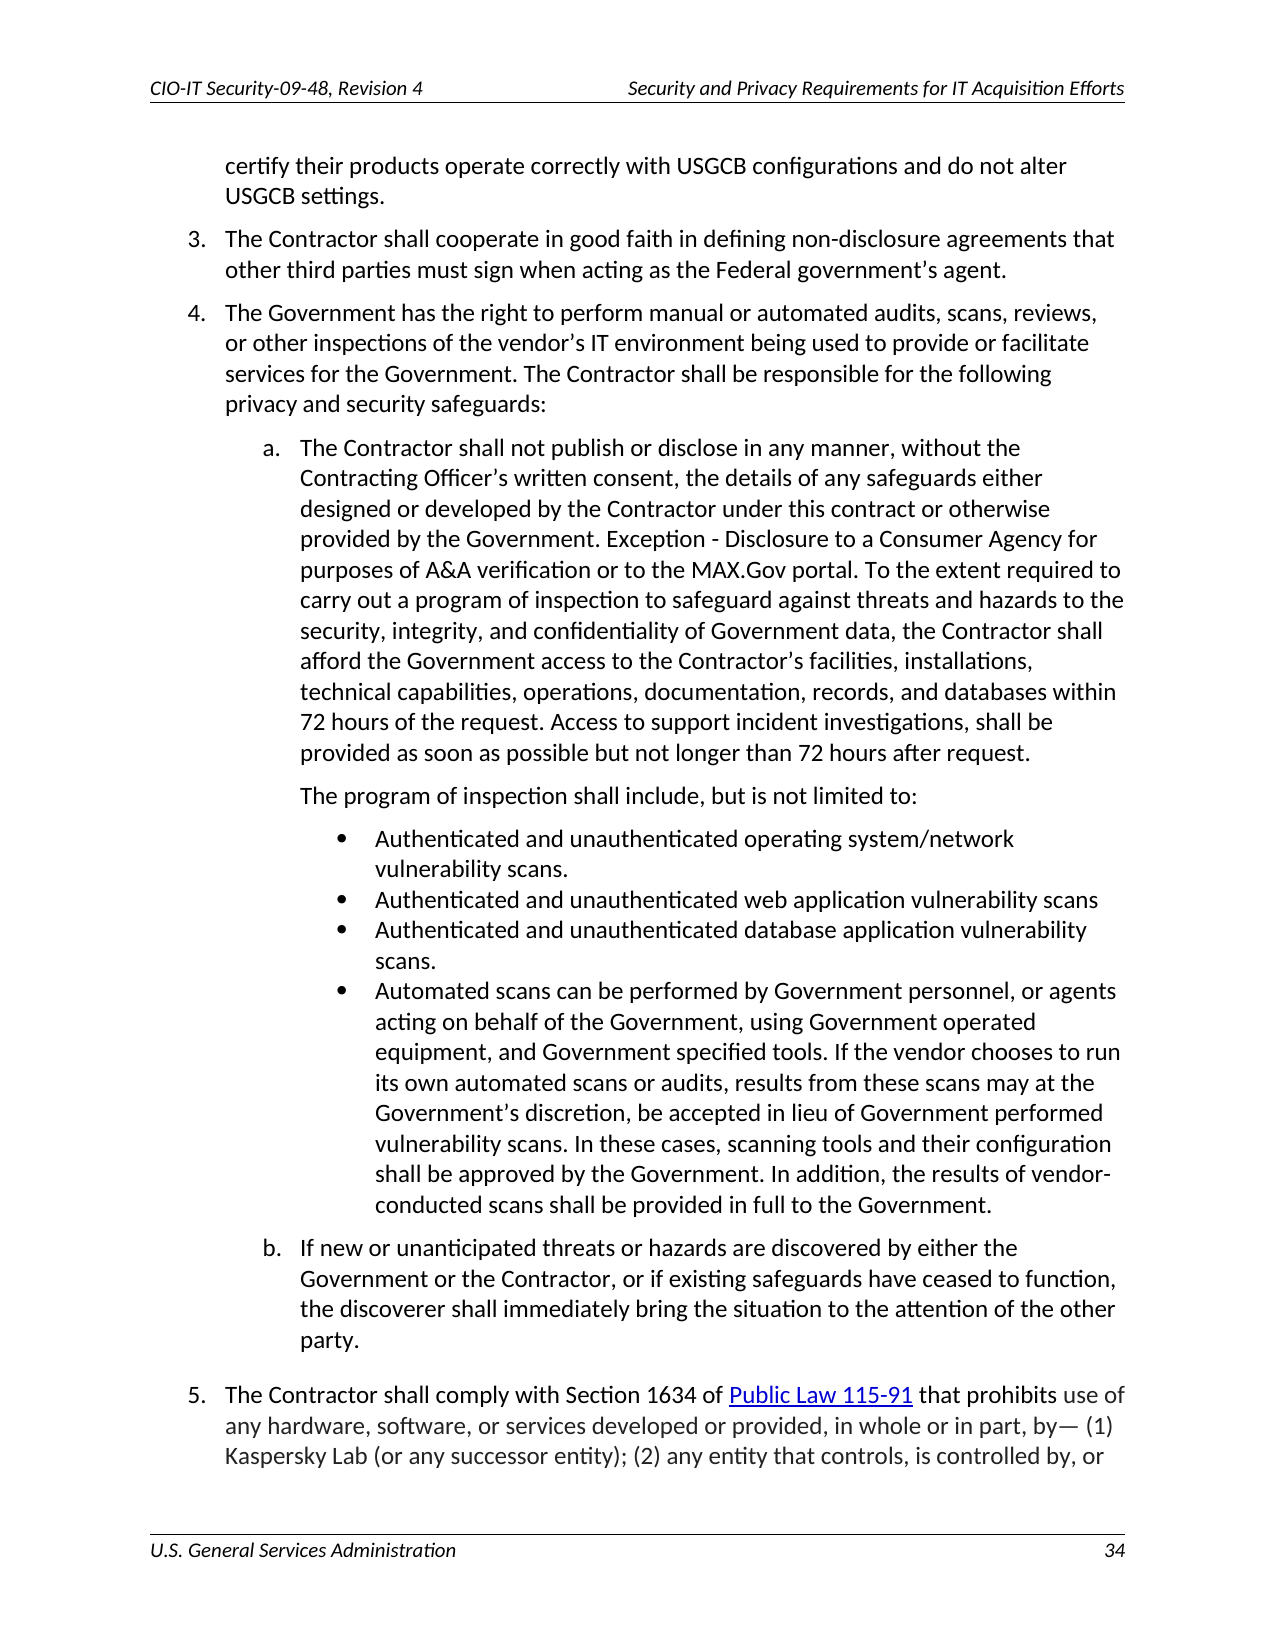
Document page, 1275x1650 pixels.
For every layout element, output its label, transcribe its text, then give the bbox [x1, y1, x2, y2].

list The Contractor shall cooperate in good faith in defining non-disclosure agreements that other third parties must sign when acting as the Federal government’s agent. [187, 223, 1125, 284]
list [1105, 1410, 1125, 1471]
list Authenticated and unauthenticated database application vulnerability scans. [337, 914, 1125, 976]
list If new or unanticipated threats or hazards are discovered by either the Government or the Contractor, or if existing safeguards have ceased to function, the discoverer shall immediately bring the situation to the attention of the other party. [262, 1232, 1125, 1354]
list Authenticated and unauthenticated web application vulnerability scans [337, 884, 1125, 914]
list The Contractor shall not publish or disclose in any manner, without the Contracting Officer’s written consent, the details of any safeguards either designed or developed by the Contractor under this contract or otherwise provided by the Government. Exception - Disclosure to a Consumer Agency for purposes of A&A verification or to the MAX.Gov portal. To the extent required to carry out a program of inspection to safeguard against threats and hazards to the security, integrity, and confidentiality of Government data, the Contractor shall afford the Government access to the Contractor’s facilities, installations, technical capabilities, operations, documentation, records, and databases within 72 hours of the request. Access to support incident investigations, shall be provided as soon as possible but not longer than 72 hours after request. [262, 432, 1125, 767]
list Automated scans can be performed by Government personnel, or agents acting on behalf of the Government, using Government operated equipment, and Government specified tools. If the vendor chooses to run its own automated scans or audits, results from these scans may at the Government’s discretion, be accepted in lieu of Government performed vulnerability scans. In these cases, scanning tools and their configuration shall be approved by the Government. In addition, the results of vendor-conducted scans shall be provided in full to the Government. [337, 976, 1125, 1220]
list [187, 150, 1125, 211]
list Authenticated and unauthenticated operating system/network vulnerability scans. [337, 823, 1125, 884]
text The program of inspection shall include, but is not limited to: [300, 780, 1125, 810]
list The Government has the right to perform manual or automated audits, scans, reviews, or other inspections of the vendor’s IT environment being used to provide or facilitate services for the Government. The Contractor shall be responsible for the following privacy and security safeguards: [187, 297, 1106, 419]
